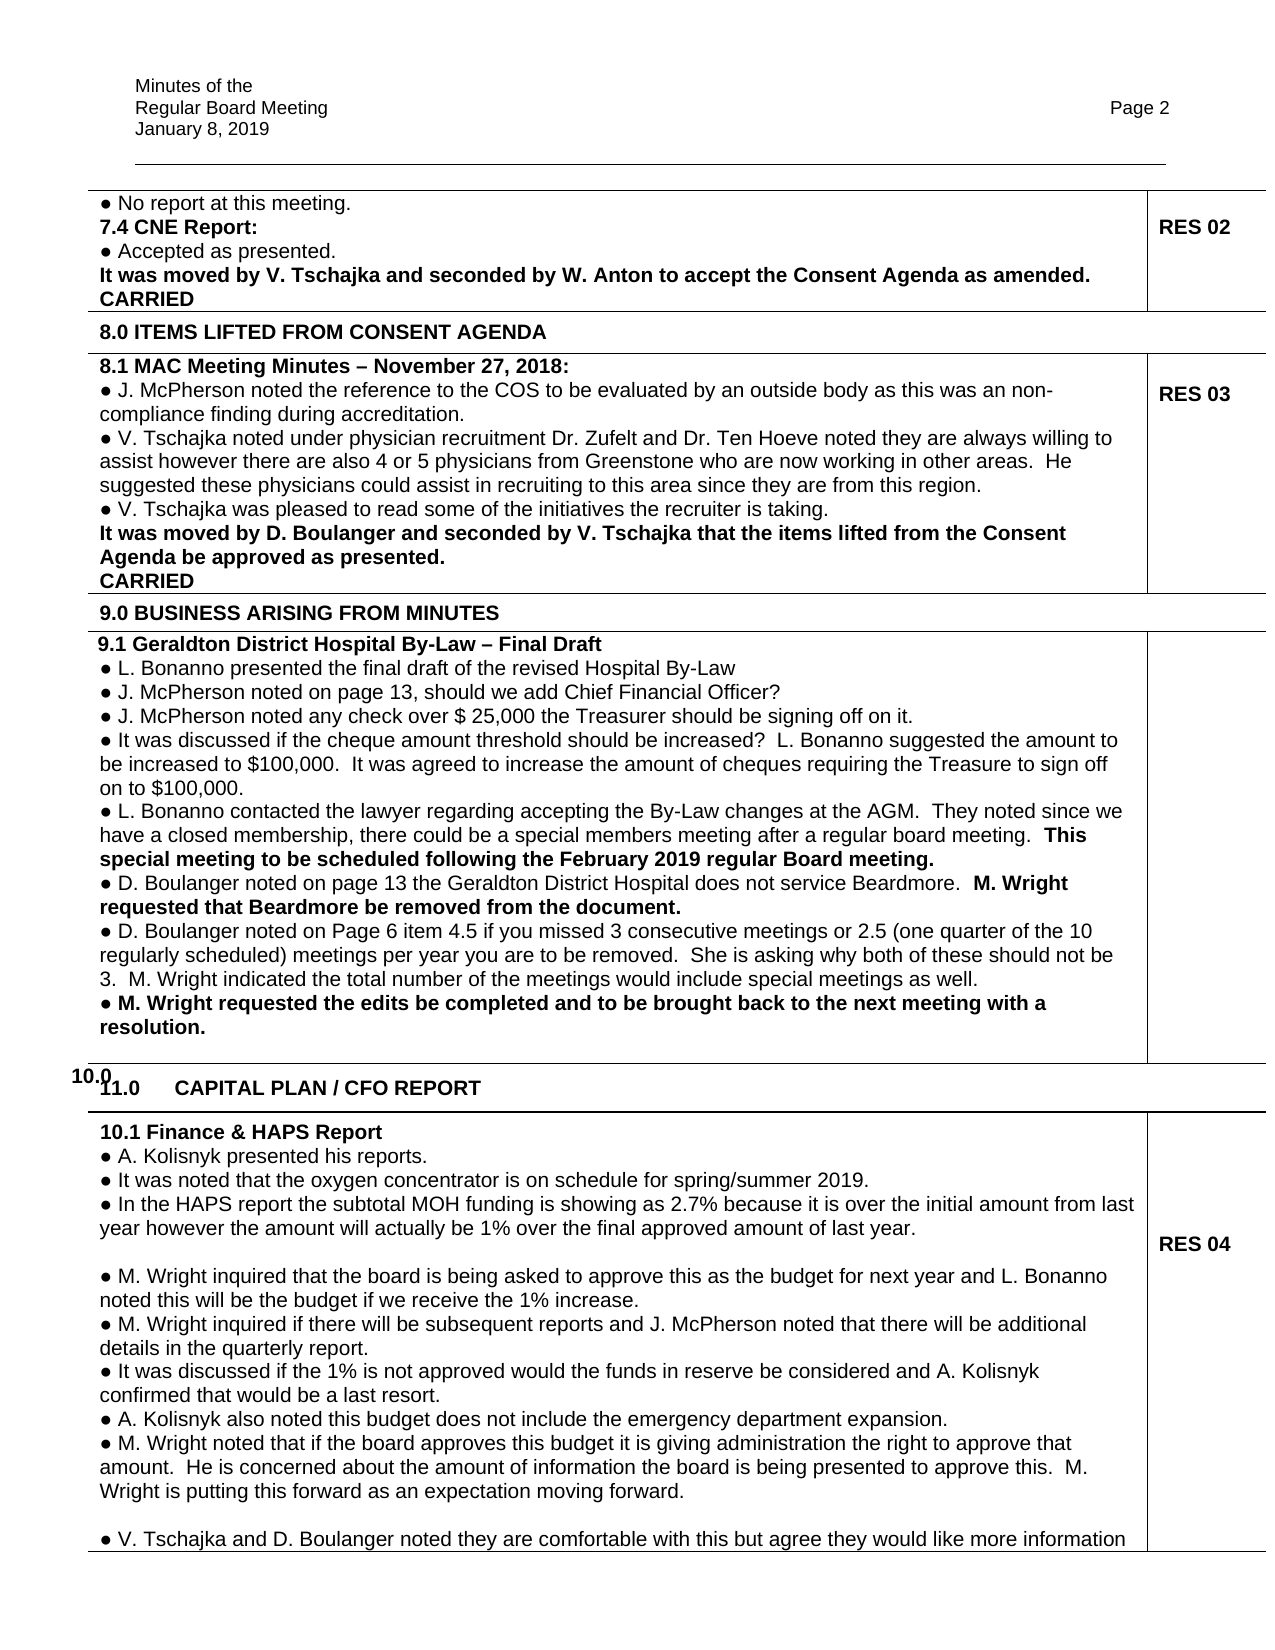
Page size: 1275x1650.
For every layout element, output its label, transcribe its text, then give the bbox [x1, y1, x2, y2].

table_cell 9.0 BUSINESS ARISING FROM MINUTES [88, 594, 1266, 631]
table_cell 8.1 MAC Meeting Minutes – November 27, 2018: ● J. McPherson noted the reference to the COS to be evaluated by an outside body as this was an non-compliance finding during accreditation. ● V. Tschajka noted under physician recruitment Dr. Zufelt and Dr. Ten Hoeve noted they are always willing to assist however there are also 4 or 5 physicians from Greenstone who are now working in other areas. He suggested these physicians could assist in recruiting to this area since they are from this region. ● V. Tschajka was pleased to read some of the initiatives the recruiter is taking. It was moved by D. Boulanger and seconded by V. Tschajka that the items lifted from the Consent Agenda be approved as presented. CARRIED [88, 354, 1147, 593]
table_cell RES 04 [1148, 1113, 1266, 1551]
table_cell CAPITAL PLAN / CFO REPORT [88, 1064, 1266, 1111]
table_cell RES 02 [1148, 191, 1266, 311]
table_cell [88, 191, 1147, 311]
table_cell RES 03 [1148, 354, 1266, 593]
table_cell 9.1 Geraldton District Hospital By-Law – Final Draft ● L. Bonanno presented the final draft of the revised Hospital By-Law ● J. McPherson noted on page 13, should we add Chief Financial Officer? ● J. McPherson noted any check over $ 25,000 the Treasurer should be signing off on it. ● It was discussed if the cheque amount threshold should be increased? L. Bonanno suggested the amount to be increased to $100,000. It was agreed to increase the amount of cheques requiring the Treasure to sign off on to $100,000. ● L. Bonanno contacted the lawyer regarding accepting the By-Law changes at the AGM. They noted since we have a closed membership, there could be a special members meeting after a regular board meeting. This special meeting to be scheduled following the February 2019 regular Board meeting. ● D. Boulanger noted on page 13 the Geraldton District Hospital does not service Beardmore. M. Wright requested that Beardmore be removed from the document. ● D. Boulanger noted on Page 6 item 4.5 if you missed 3 consecutive meetings or 2.5 (one quarter of the 10 regularly scheduled) meetings per year you are to be removed. She is asking why both of these should not be 3. M. Wright indicated the total number of the meetings would include special meetings as well. ● M. Wright requested the edits be completed and to be brought back to the next meeting with a resolution. [88, 632, 1147, 1063]
table_cell [1148, 632, 1266, 1063]
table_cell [88, 1113, 1147, 1551]
table_cell 8.0 ITEMS LIFTED FROM CONSENT AGENDA [88, 312, 1266, 352]
